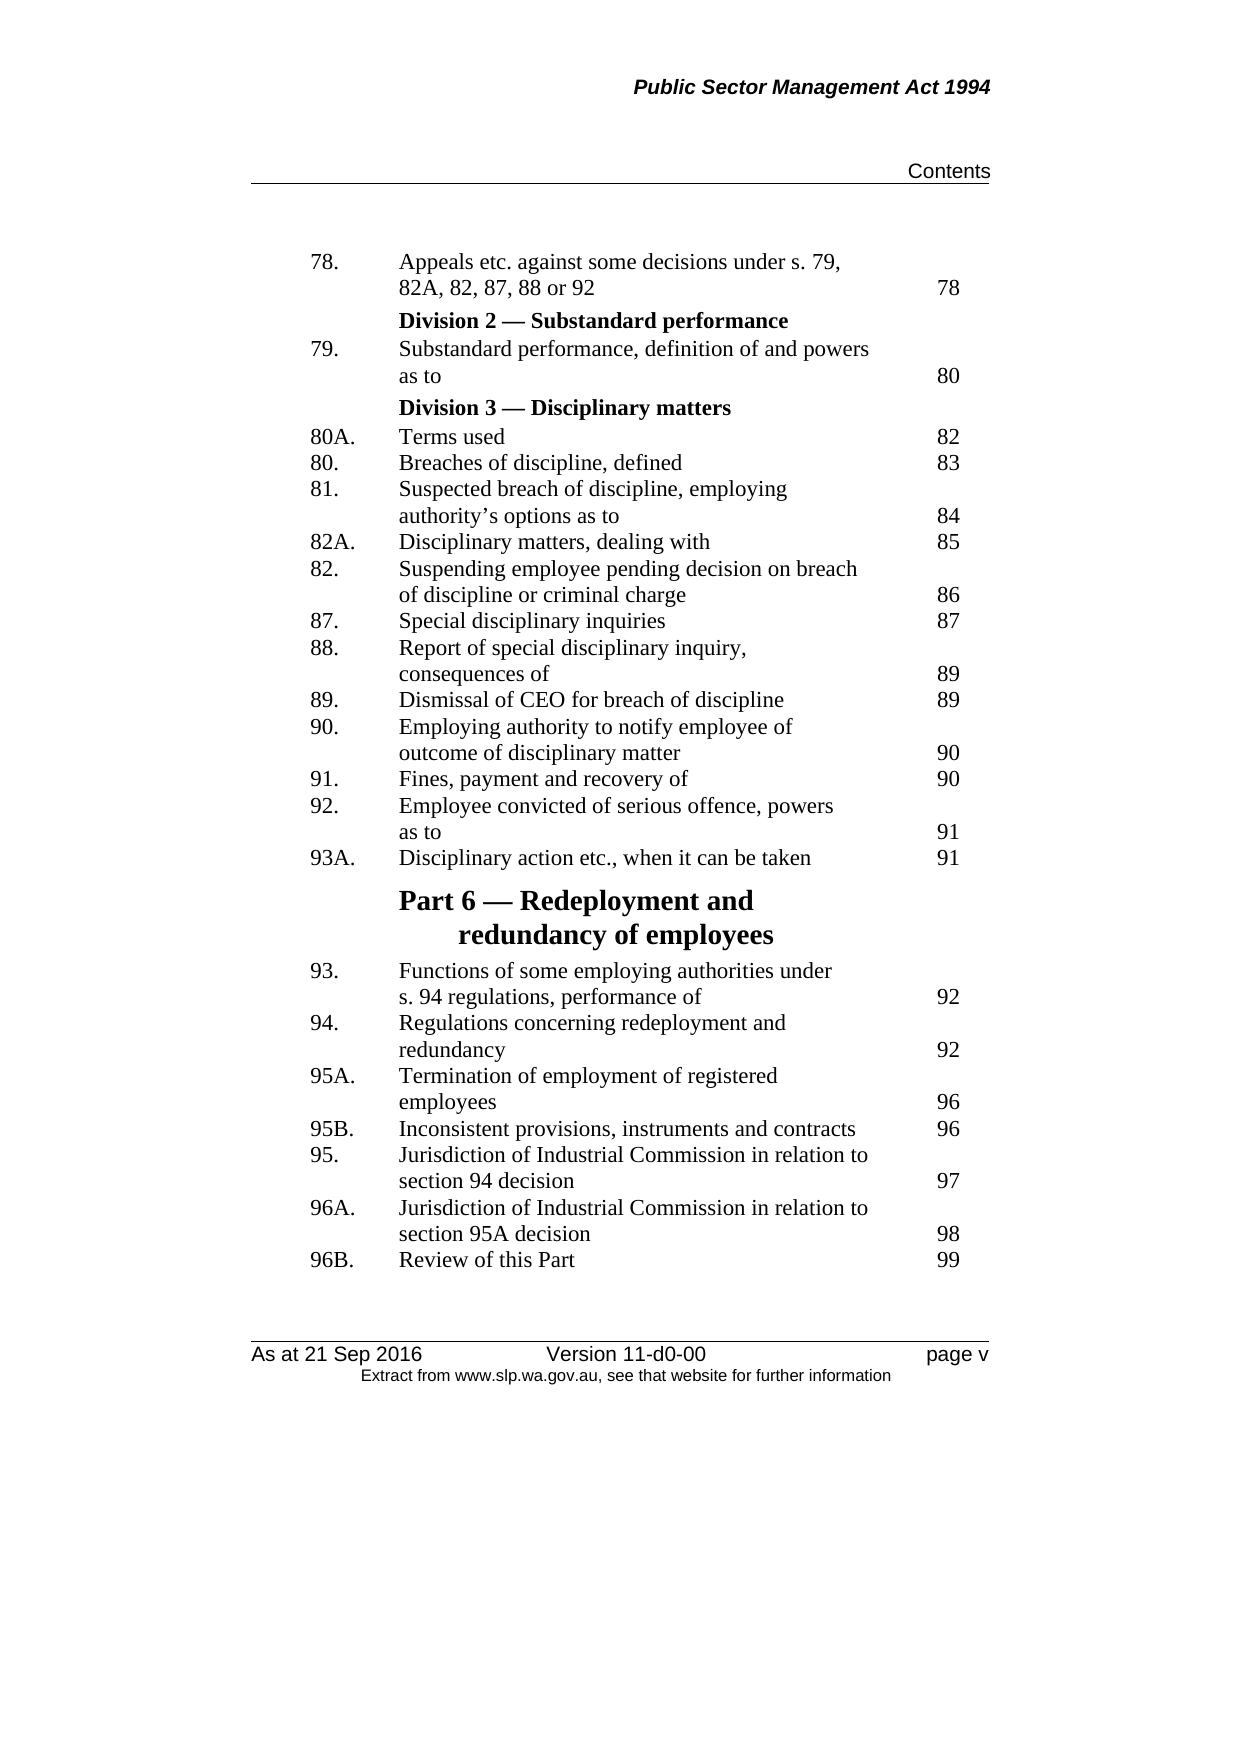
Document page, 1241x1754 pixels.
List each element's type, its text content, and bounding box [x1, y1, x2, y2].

text Division 3 — Disciplinary matters [399, 394, 871, 421]
text 81. Suspected breach of discipline, employing authority’s options as to 84 [310, 476, 871, 528]
text 80. Breaches of discipline, defined 83 [310, 449, 871, 476]
text 96B. Review of this Part 99 [310, 1247, 871, 1273]
text 82. Suspending employee pending decision on breach of discipline or criminal charge 86 [310, 554, 871, 607]
text 95. Jurisdiction of Industrial Commission in relation to section 94 decision 97 [310, 1141, 871, 1194]
text 90. Employing authority to notify employee of outcome of disciplinary matter 90 [310, 713, 871, 765]
text 93. Functions of some employing authorities under s. 94 regulations, performance of 92 [310, 957, 871, 1009]
text 80A. Terms used 82 [310, 423, 871, 449]
text 91. Fines, payment and recovery of 90 [310, 765, 871, 792]
text 92. Employee convicted of serious offence, powers as to 91 [310, 792, 871, 844]
text 96A. Jurisdiction of Industrial Commission in relation to section 95A decision 98 [310, 1194, 871, 1247]
text Part 6 — Redeployment and redundancy of employees [399, 883, 871, 950]
text Division 2 — Substandard performance [399, 307, 871, 333]
text 82A. Disciplinary matters, dealing with 85 [310, 528, 871, 554]
text 95A. Termination of employment of registered employees 96 [310, 1062, 871, 1115]
text 94. Regulations concerning redeployment and redundancy 92 [310, 1009, 871, 1062]
text 88. Report of special disciplinary inquiry, consequences of 89 [310, 634, 871, 686]
text 78. Appeals etc. against some decisions under s. 79, 82A, 82, 87, 88 or 92 78 [310, 248, 871, 301]
text 79. Substandard performance, definition of and powers as to 80 [310, 335, 871, 388]
text 89. Dismissal of CEO for breach of discipline 89 [310, 686, 871, 713]
text 87. Special disciplinary inquiries 87 [310, 607, 871, 634]
text 95B. Inconsistent provisions, instruments and contracts 96 [310, 1115, 871, 1141]
text 93A. Disciplinary action etc., when it can be taken 91 [310, 844, 871, 871]
